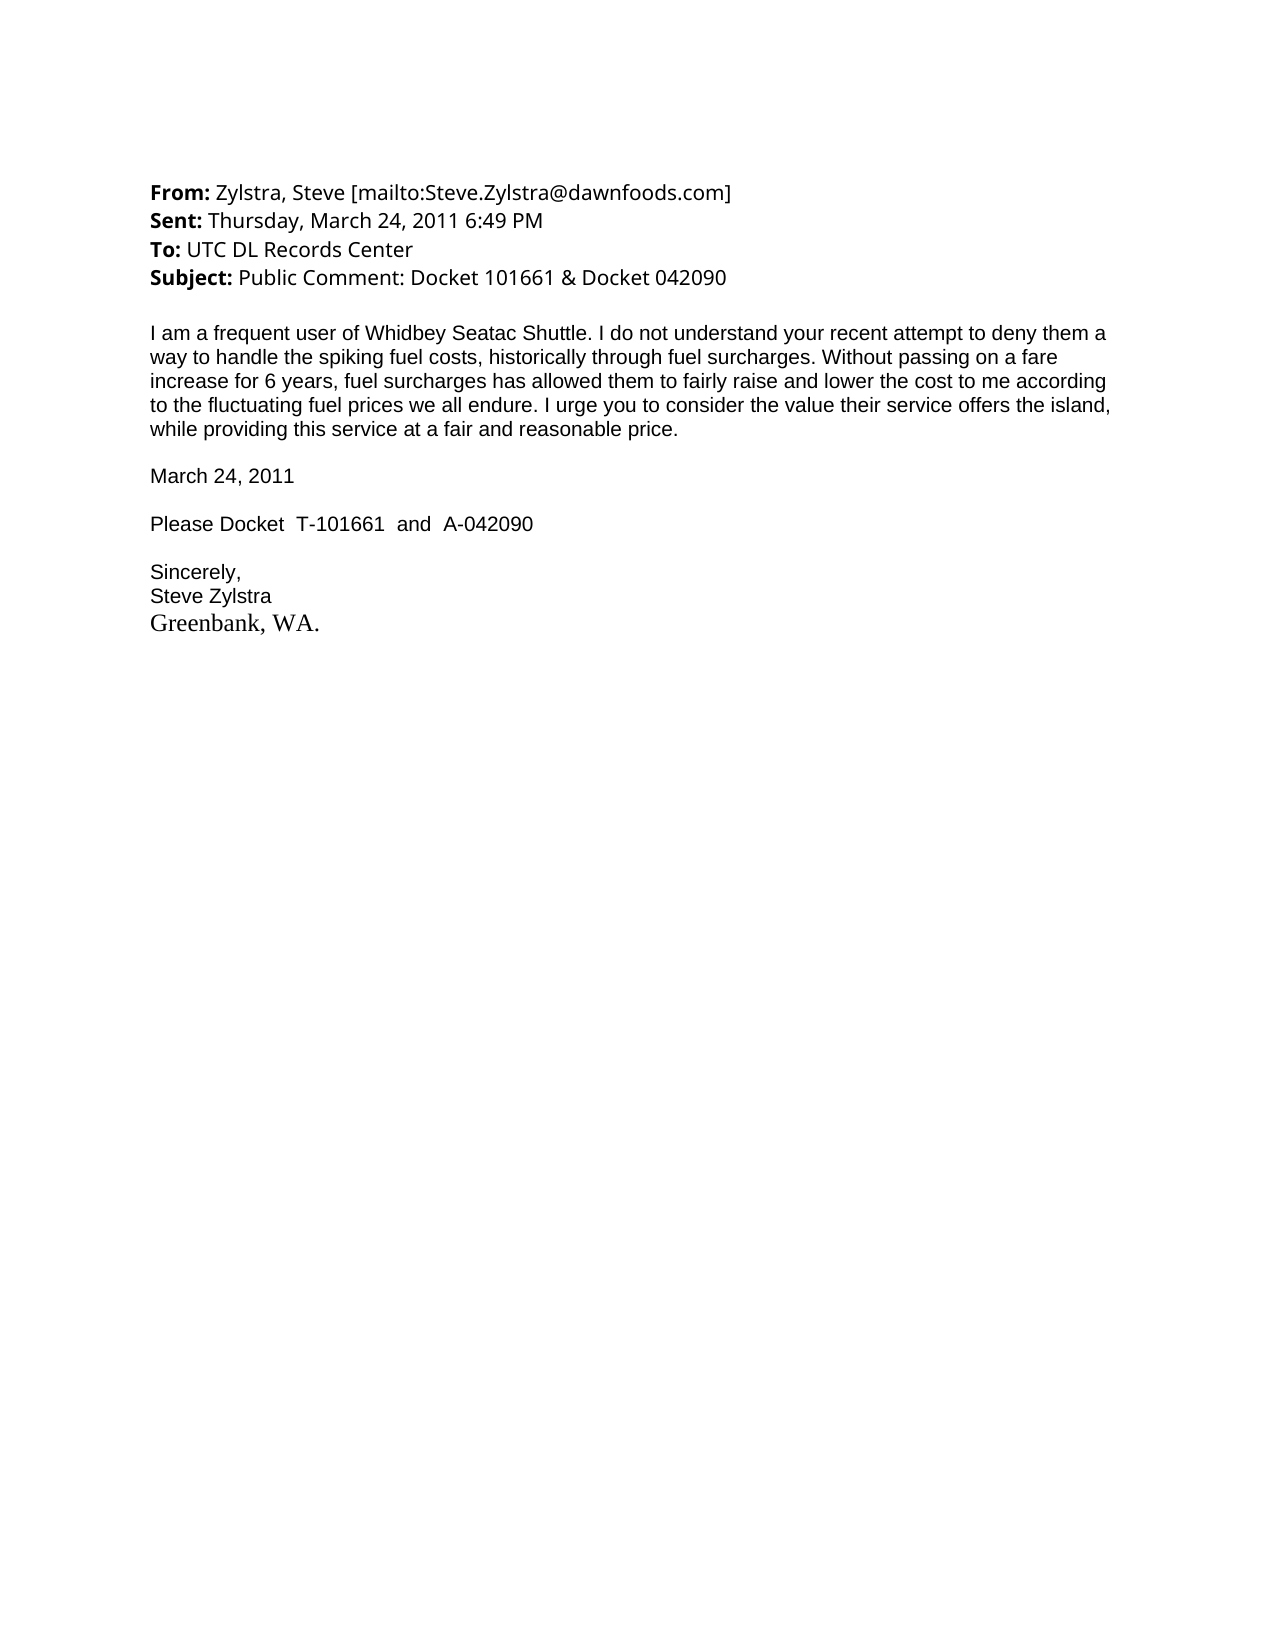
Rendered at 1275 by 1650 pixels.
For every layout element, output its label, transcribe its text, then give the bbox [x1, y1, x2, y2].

text . [150, 608, 1125, 637]
text I am a frequent user of Whidbey Seatac Shuttle. I do not understand your recent attempt to deny them a way to handle the spiking fuel costs, historically through fuel surcharges. Without passing on a fare increase for 6 years, fuel surcharges has allowed them to fairly raise and lower the cost to me according to the fluctuating fuel prices we all endure. I urge you to consider the value their service offers the island, while providing this service at a fair and reasonable price. [150, 321, 1125, 440]
text Steve Zylstra [150, 584, 1125, 608]
text Please Docket T-101661 and A-042090 [150, 512, 1125, 536]
text Sincerely, [150, 560, 1125, 584]
text From: Zylstra, Steve [mailto:Steve.Zylstra@dawnfoods.com] Sent: Thursday, March 24, 2011 6:49 PM To: UTC DL Records Center Subject: Public Comment: Docket 101661 & Docket 042090 [150, 178, 1125, 292]
text March 24, 2011 [150, 464, 1125, 488]
